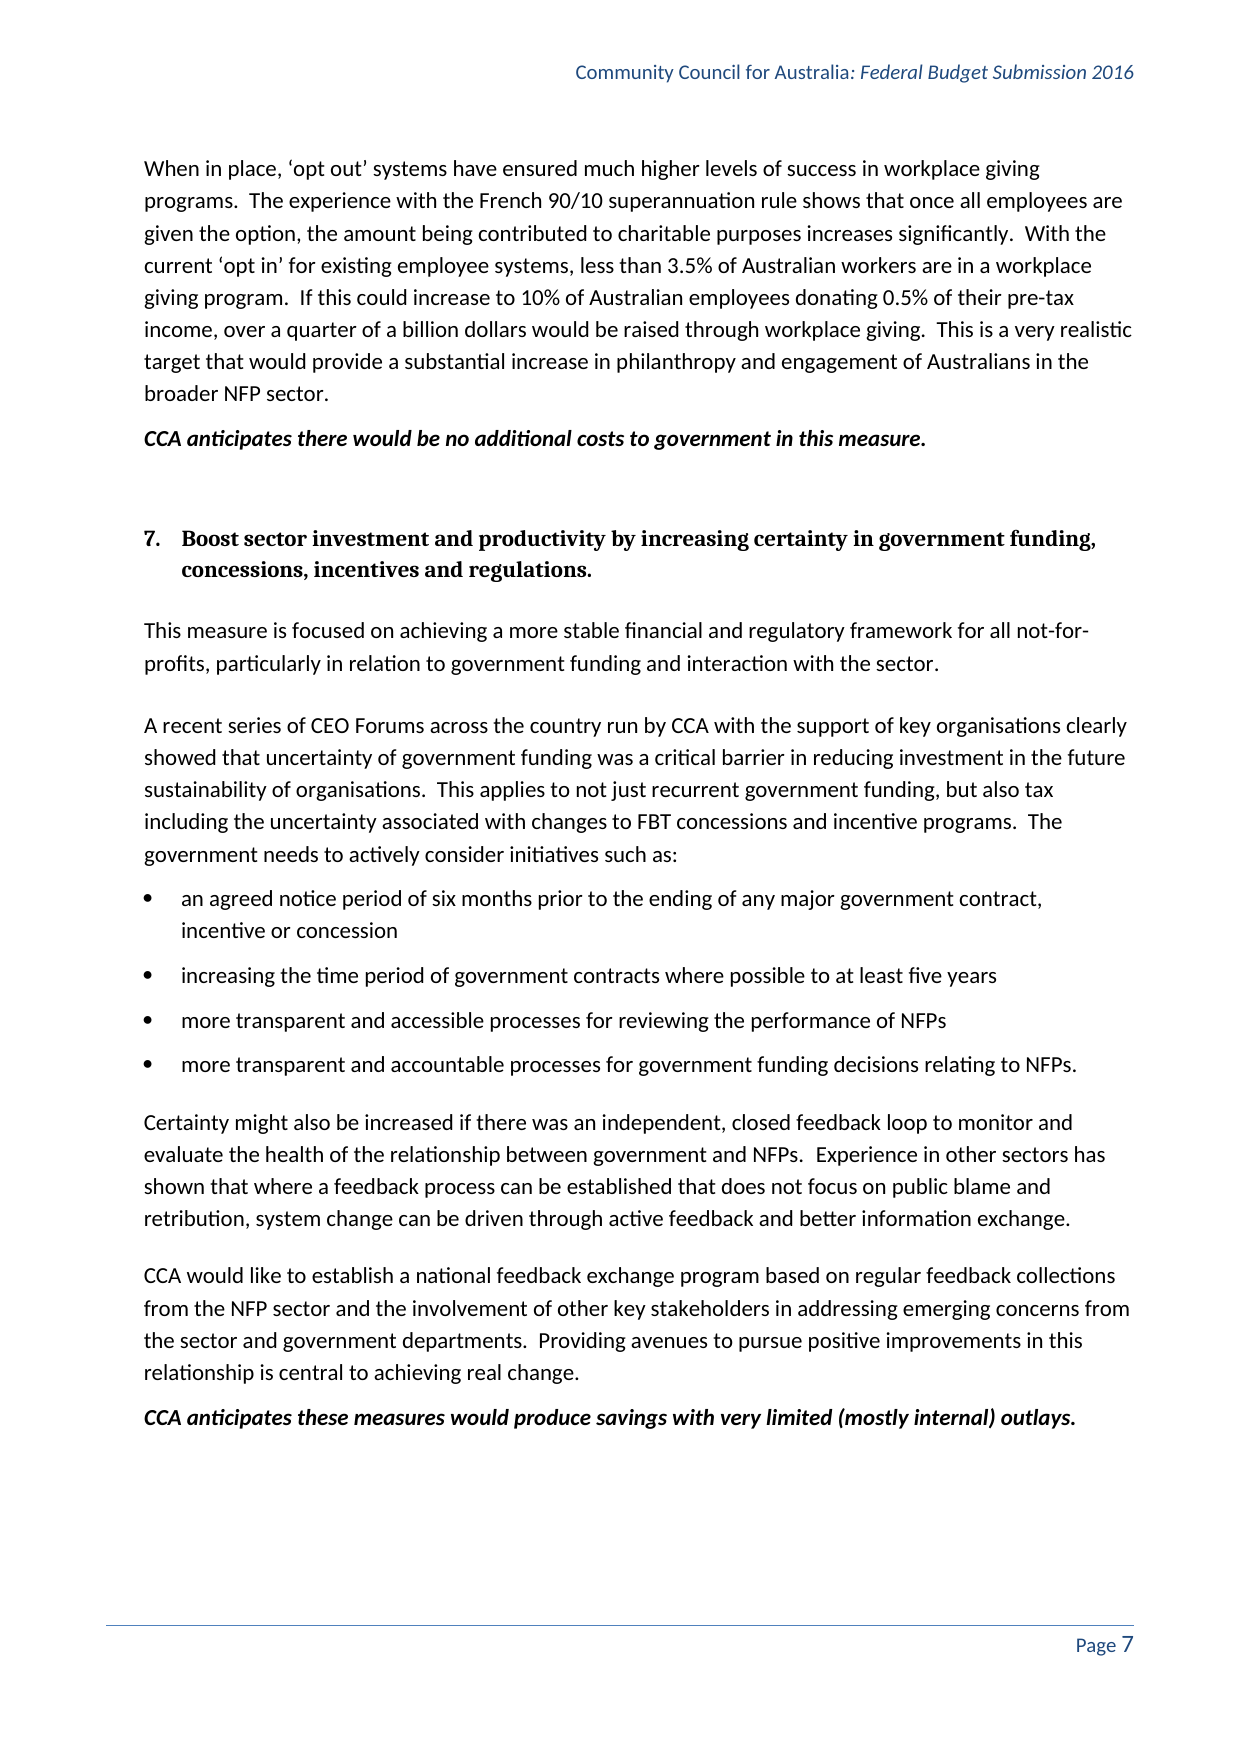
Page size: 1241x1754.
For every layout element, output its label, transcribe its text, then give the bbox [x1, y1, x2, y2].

list more transparent and accessible processes for reviewing the performance of NFPs [143, 1006, 1134, 1034]
list an agreed notice period of six months prior to the ending of any major government contract, incentive or concession [143, 884, 1134, 944]
list A recent series of CEO Forums across the country run by CCA with the support of key organisations clearly showed that uncertainty of government funding was a critical barrier in reducing investment in the future sustainability of organisations. This applies to not just recurrent government funding, but also tax including the uncertainty associated with changes to FBT concessions and incentive programs. The government needs to actively consider initiatives such as: [144, 711, 1134, 868]
text When in place, ‘opt out’ systems have ensured much higher levels of success in workplace giving programs. The experience with the French 90/10 superannuation rule shows that once all employees are given the option, the amount being contributed to charitable purposes increases significantly. With the current ‘opt in’ for existing employee systems, less than 3.5% of Australian workers are in a workplace giving program. If this could increase to 10% of Australian employees donating 0.5% of their pre-tax income, over a quarter of a billion dollars would be raised through workplace giving. This is a very realistic target that would provide a substantial increase in philanthropy and engagement of Australians in the broader NFP sector. [144, 154, 1134, 408]
list Certainty might also be increased if there was an independent, closed feedback loop to monitor and evaluate the health of the relationship between government and NFPs. Experience in other sectors has shown that where a feedback process can be established that does not focus on public blame and retribution, system change can be driven through active feedback and better information exchange. [143, 1108, 1134, 1232]
list more transparent and accountable processes for government funding decisions relating to NFPs. [143, 1051, 1134, 1079]
list Boost sector investment and productivity by increasing certainty in government funding, concessions, incentives and regulations. [144, 526, 1134, 583]
text CCA anticipates there would be no additional costs to government in this measure. [106, 424, 1134, 484]
list This measure is focused on achieving a more stable financial and regulatory framework for all not-for-profits, particularly in relation to government funding and interaction with the sector. [144, 617, 1134, 677]
list increasing the time period of government contracts where possible to at least five years [143, 961, 1134, 989]
list CCA would like to establish a national feedback exchange program based on regular feedback collections from the NFP sector and the involvement of other key stakeholders in addressing emerging concerns from the sector and government departments. Providing avenues to pursue positive improvements in this relationship is central to achieving real change. [143, 1262, 1134, 1386]
text CCA anticipates these measures would produce savings with very limited (mostly internal) outlays. [144, 1403, 1134, 1463]
